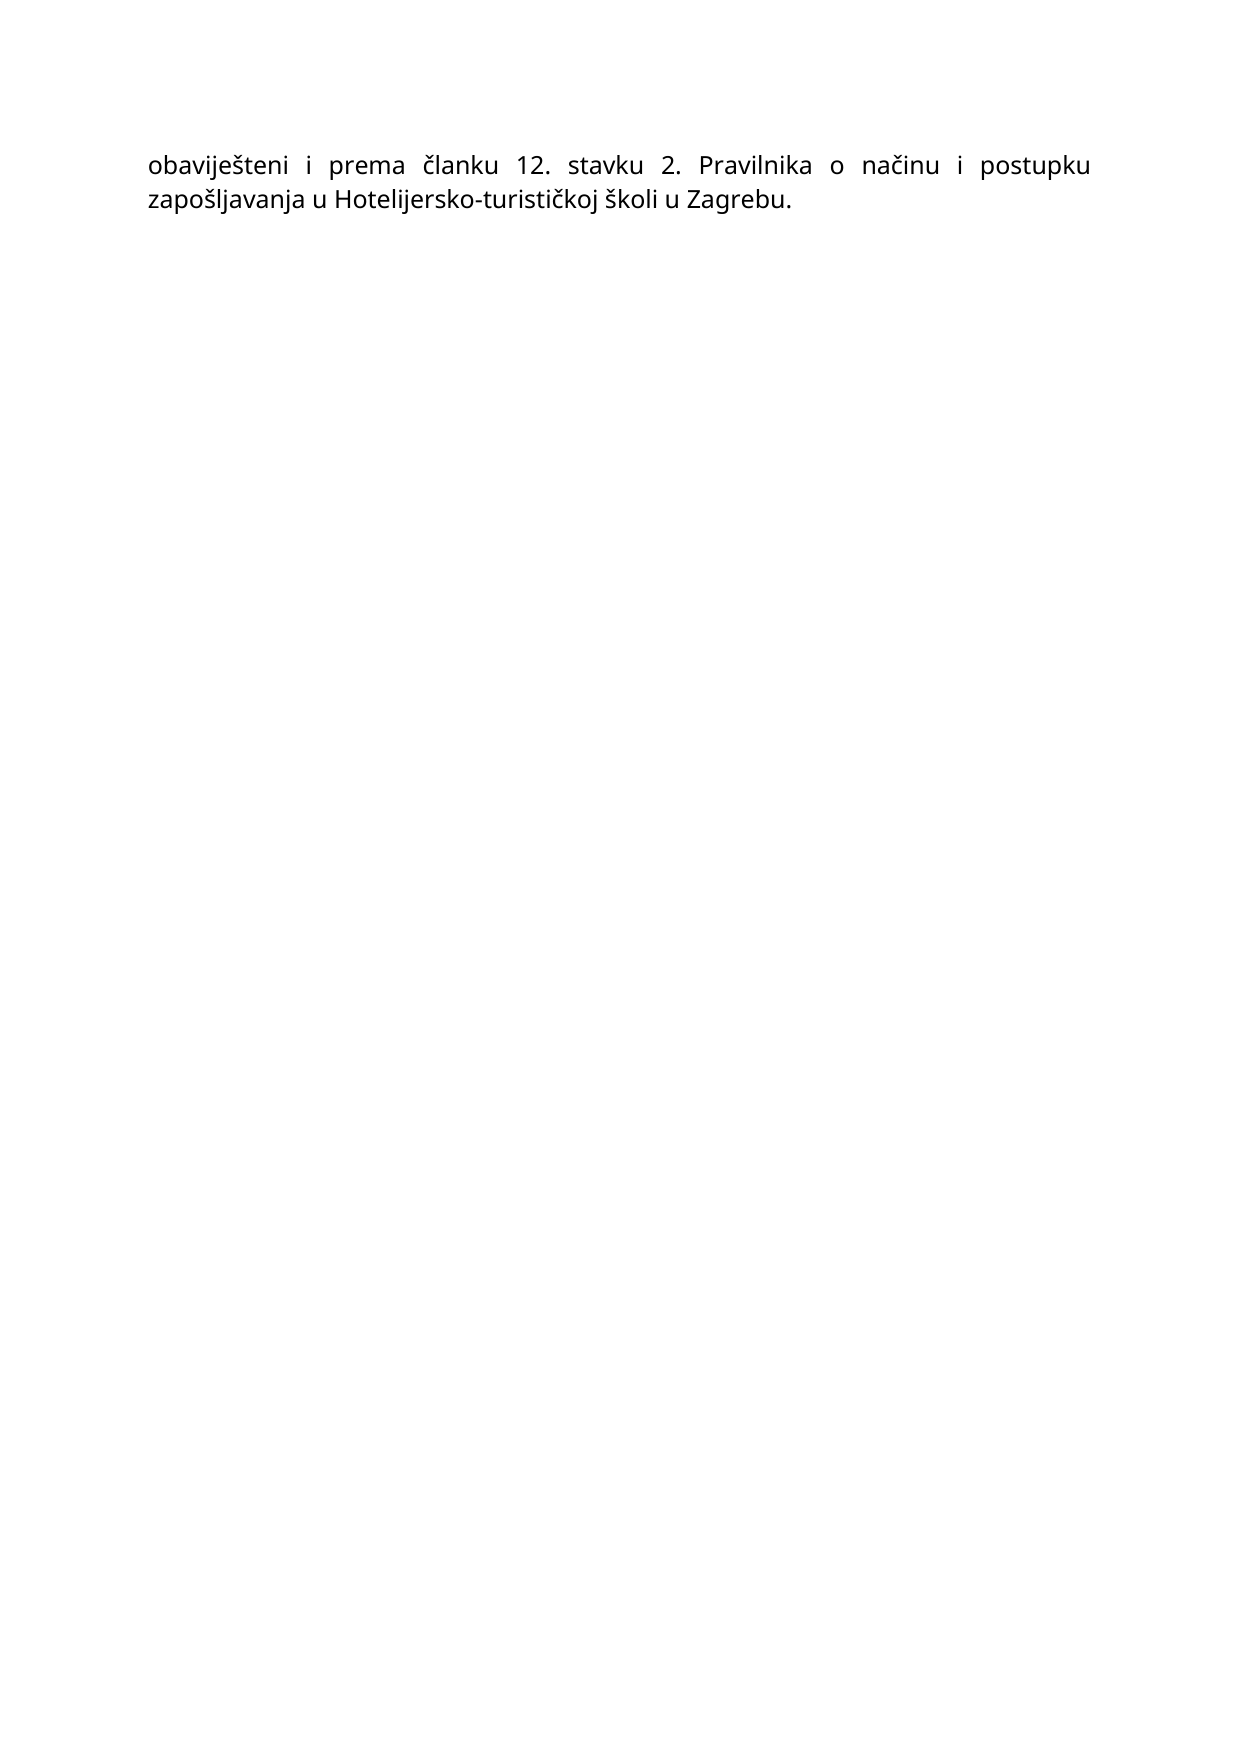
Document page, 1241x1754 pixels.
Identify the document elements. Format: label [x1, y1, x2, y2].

text [148, 148, 1093, 216]
